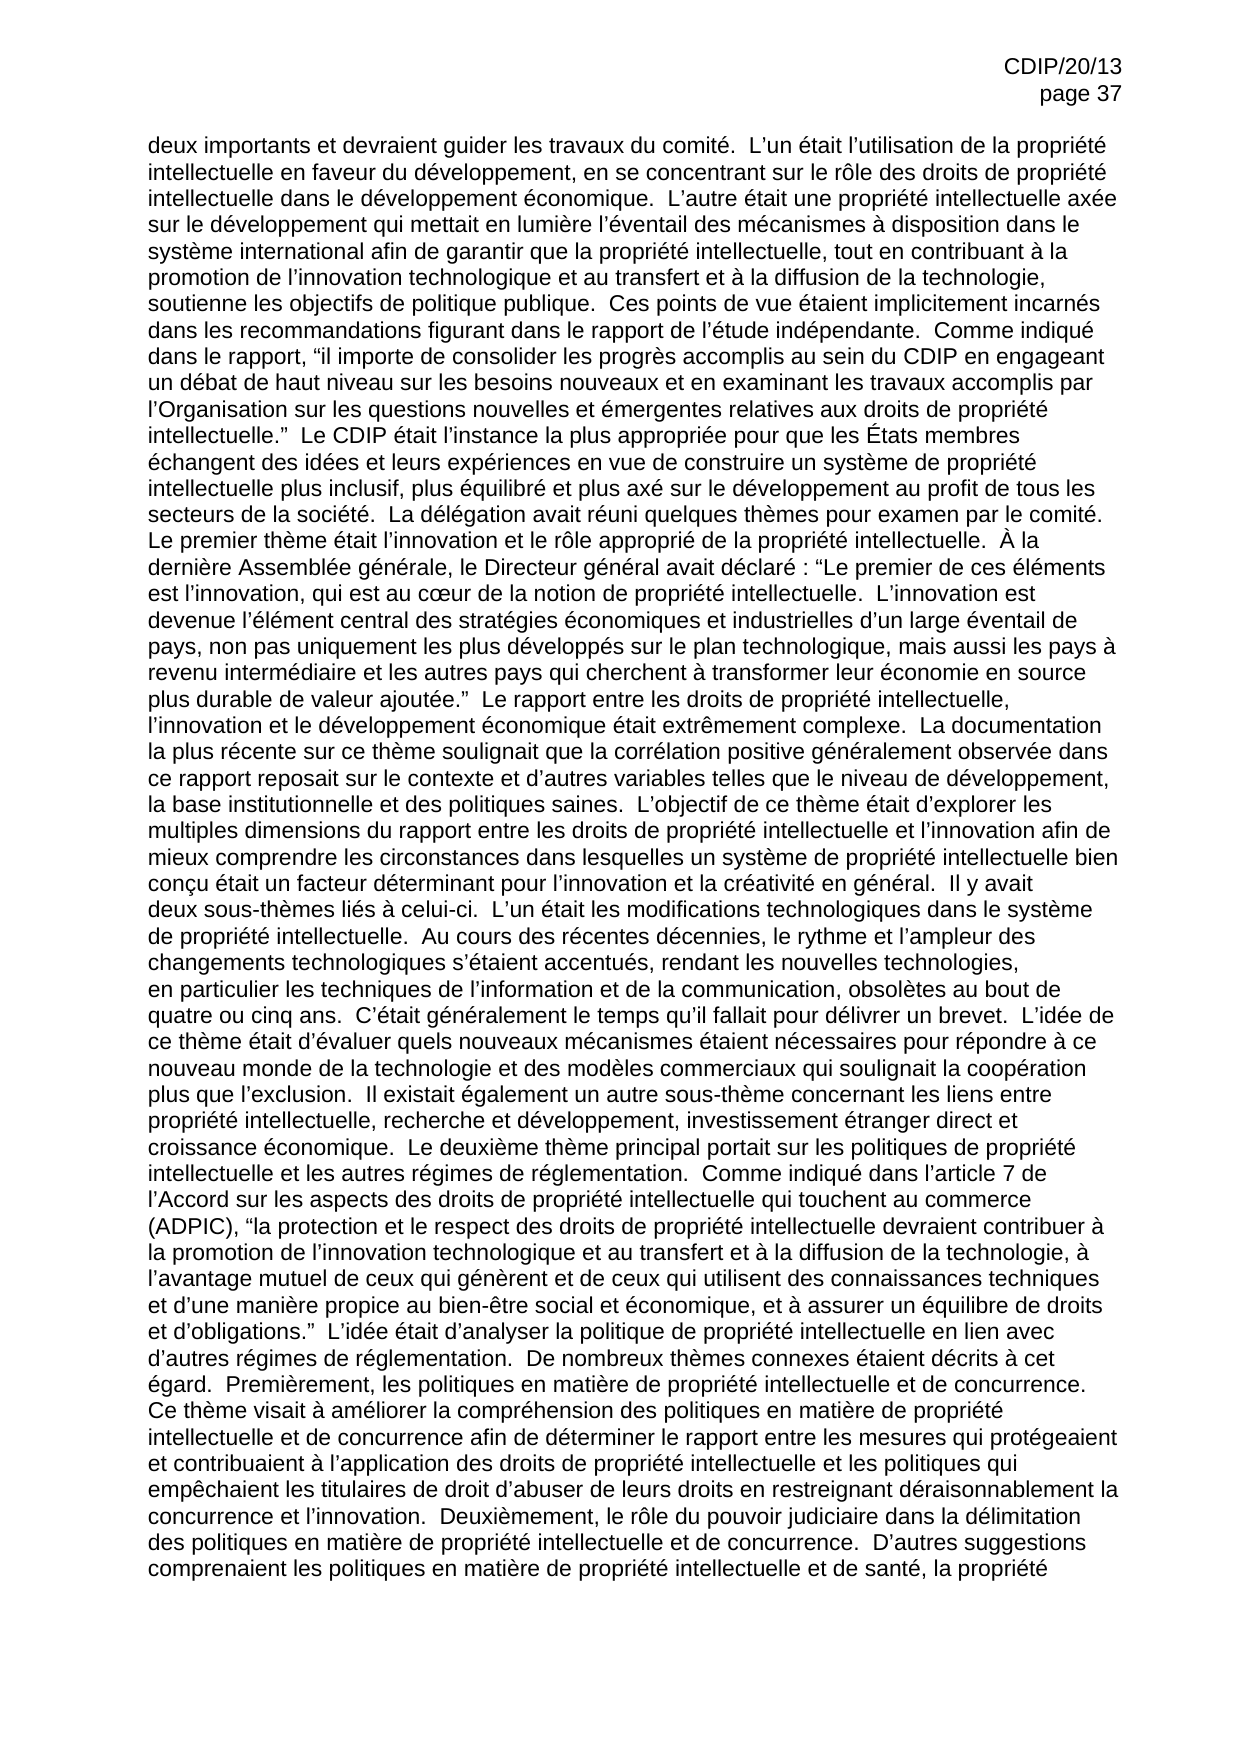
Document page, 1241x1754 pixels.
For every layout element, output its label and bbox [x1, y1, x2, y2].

text [148, 132, 1122, 1582]
